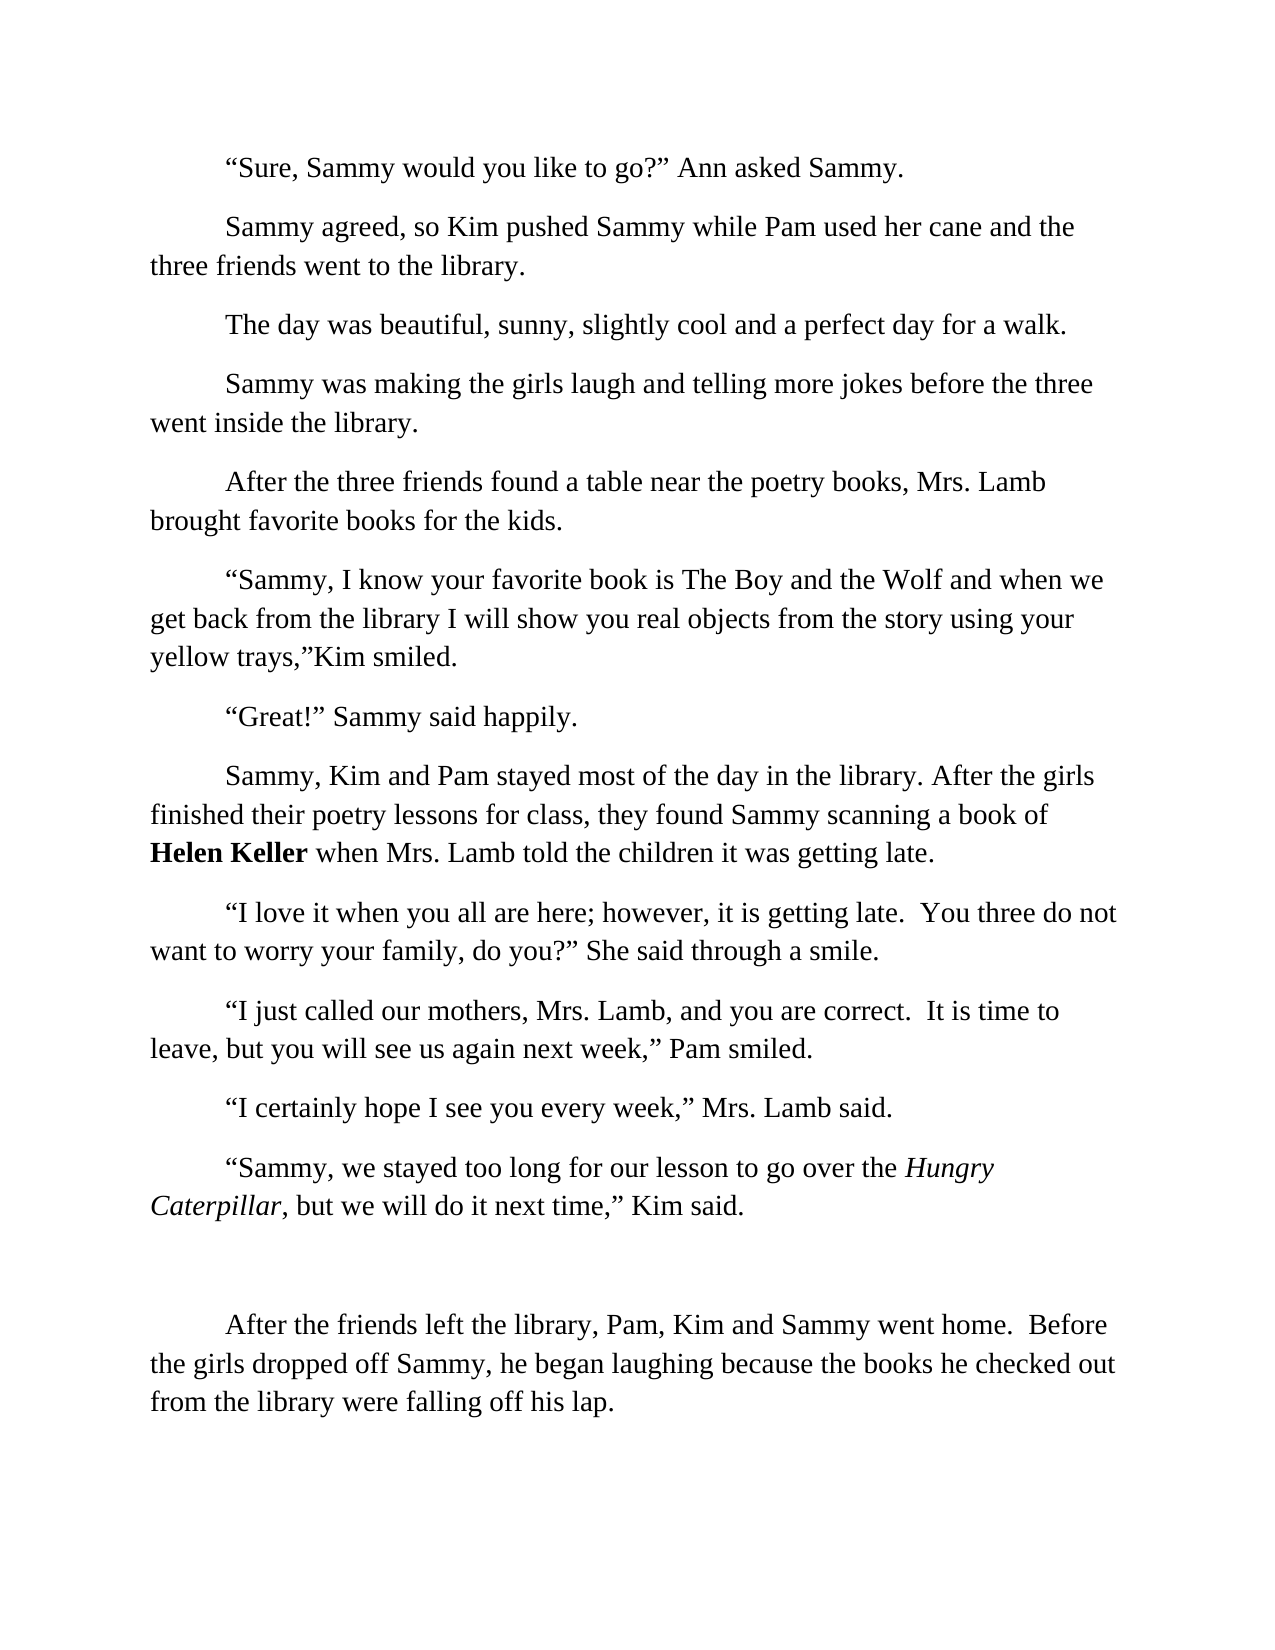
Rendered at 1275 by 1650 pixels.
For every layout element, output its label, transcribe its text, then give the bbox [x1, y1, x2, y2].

text “I just called our mothers, Mrs. Lamb, and you are correct. It is time to leave, but you will see us again next week,” Pam smiled. [150, 993, 1125, 1065]
text Sammy was making the girls laugh and telling more jokes before the three went inside the library. [150, 367, 1125, 439]
text “Great!” Sammy said happily. [150, 699, 1125, 732]
text The day was beautiful, sunny, slightly cool and a perfect day for a walk. [150, 307, 1125, 341]
text “I love it when you all are here; however, it is getting late. You three do not want to worry your family, do you?” She said through a smile. [150, 895, 1125, 967]
text “Sammy, I know your favorite book is The Boy and the Wolf and when we get back from the library I will show you real objects from the story using your yellow trays,”Kim smiled. [150, 562, 1125, 673]
text After the friends left the library, Pam, Kim and Sammy went home. Before the girls dropped off Sammy, he began laughing because the books he checked out from the library were falling off his lap. [150, 1307, 1125, 1418]
text Sammy agreed, so Kim pushed Sammy while Pam used her cane and the three friends went to the library. [150, 209, 1125, 281]
text “Sammy, we stayed too long for our lesson to go over the Hungry Caterpillar, but we will do it next time,” Kim said. [150, 1150, 1125, 1222]
text Sammy, Kim and Pam stayed most of the day in the library. After the girls finished their poetry lessons for class, they found Sammy scanning a book of Helen Keller when Mrs. Lamb told the children it was getting late. [150, 758, 1125, 869]
text After the three friends found a table near the poetry books, Mrs. Lamb brought favorite books for the kids. [150, 464, 1125, 537]
text “I certainly hope I see you every week,” Mrs. Lamb said. [150, 1091, 1125, 1124]
text “Sure, Sammy would you like to go?” Ann asked Sammy. [150, 150, 1125, 183]
